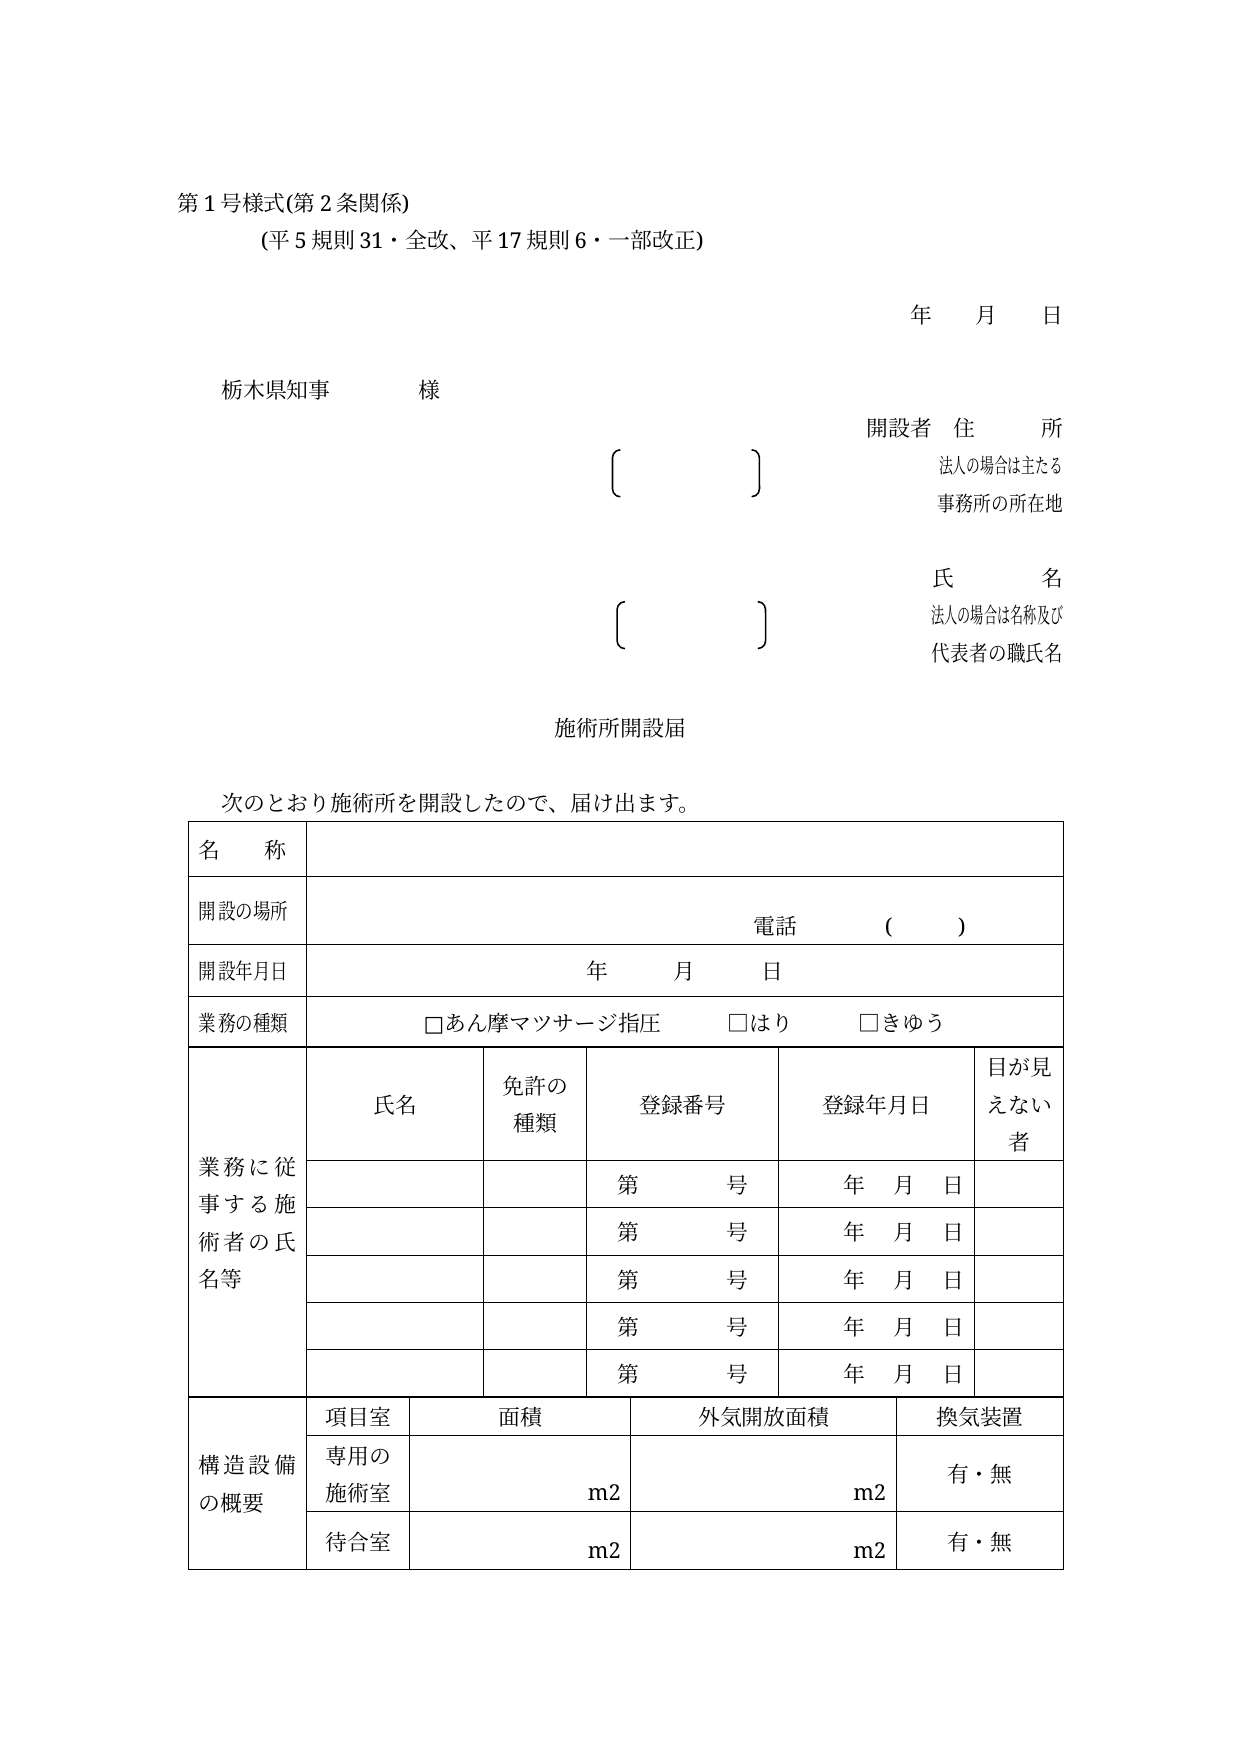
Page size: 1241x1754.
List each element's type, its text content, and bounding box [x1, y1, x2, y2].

table_cell 専用の 施術室 [307, 1436, 409, 1511]
table_cell [975, 1350, 1063, 1396]
table_cell 免許の種類 [484, 1048, 586, 1160]
table_cell 業務の種類 [189, 997, 306, 1046]
table_cell 第 号 [587, 1161, 778, 1207]
table_cell □あん摩マツサージ指圧 □はり □きゆう [307, 997, 1063, 1046]
table_cell [307, 1350, 483, 1396]
text 法人の場合は主たる [177, 446, 1063, 483]
table_cell m2 [410, 1436, 630, 1511]
table_cell 年 月 日 [779, 1208, 974, 1254]
table_cell 年 月 日 [779, 1256, 974, 1302]
table_cell 年 月 日 [307, 945, 1063, 996]
table_cell 氏名 [307, 1048, 483, 1160]
table_cell [975, 1161, 1063, 1207]
table_cell 第 号 [587, 1208, 778, 1254]
text 第1号様式(第2条関係) [177, 183, 1063, 221]
table_cell 第 号 [587, 1303, 778, 1349]
table_cell [975, 1256, 1063, 1302]
text (平5規則31・全改、平17規則6・一部改正) [261, 221, 1063, 258]
table_cell [307, 1161, 483, 1207]
table_cell 構造設備の概要 [189, 1398, 306, 1569]
table_header [307, 822, 1063, 876]
text 次のとおり施術所を開設したので、届け出ます。 [177, 783, 1063, 821]
text 氏 名 [177, 558, 1063, 596]
table_cell [484, 1161, 586, 1207]
table_cell 目が見えない者 [975, 1048, 1063, 1160]
table_cell 換気装置 [897, 1398, 1063, 1435]
text 代表者の職氏名 [177, 633, 1063, 671]
text 年 月 日 [177, 296, 1063, 333]
table_cell 電話 ( ) [307, 877, 1063, 943]
table_cell 登録年月日 [779, 1048, 974, 1160]
table_cell 項目室 [307, 1398, 409, 1435]
table_cell 登録番号 [587, 1048, 778, 1160]
table_cell [307, 1256, 483, 1302]
table_cell [484, 1303, 586, 1349]
table_cell 年 月 日 [779, 1350, 974, 1396]
table_cell [975, 1303, 1063, 1349]
table_cell 業務に従事する施術者の氏名等 [189, 1048, 306, 1396]
table_cell [307, 1303, 483, 1349]
text 施術所開設届 [177, 708, 1063, 746]
table_cell 年 月 日 [779, 1303, 974, 1349]
text 開設者 住 所 [177, 408, 1063, 446]
text 事務所の所在地 [177, 483, 1063, 521]
table_cell 待合室 [307, 1512, 409, 1569]
table_cell 開設年月日 [189, 945, 306, 996]
table_cell 第 号 [587, 1256, 778, 1302]
table_cell 開設の場所 [189, 877, 306, 943]
table_cell [484, 1208, 586, 1254]
text 法人の場合は名称及び [177, 596, 1063, 633]
table_cell 外気開放面積 [631, 1398, 896, 1435]
table_cell [307, 1208, 483, 1254]
table_cell m2 [410, 1512, 630, 1569]
text 栃木県知事 様 [177, 371, 1063, 408]
table_cell m2 [631, 1436, 896, 1511]
table_cell [484, 1256, 586, 1302]
table_header 名 称 [189, 822, 306, 876]
table_cell [484, 1350, 586, 1396]
table_cell 第 号 [587, 1350, 778, 1396]
table_cell 面積 [410, 1398, 630, 1435]
table_cell 有・無 [897, 1436, 1063, 1511]
table_cell 年 月 日 [779, 1161, 974, 1207]
table_cell [975, 1208, 1063, 1254]
table_cell m2 [631, 1512, 896, 1569]
table_cell 有・無 [897, 1512, 1063, 1569]
